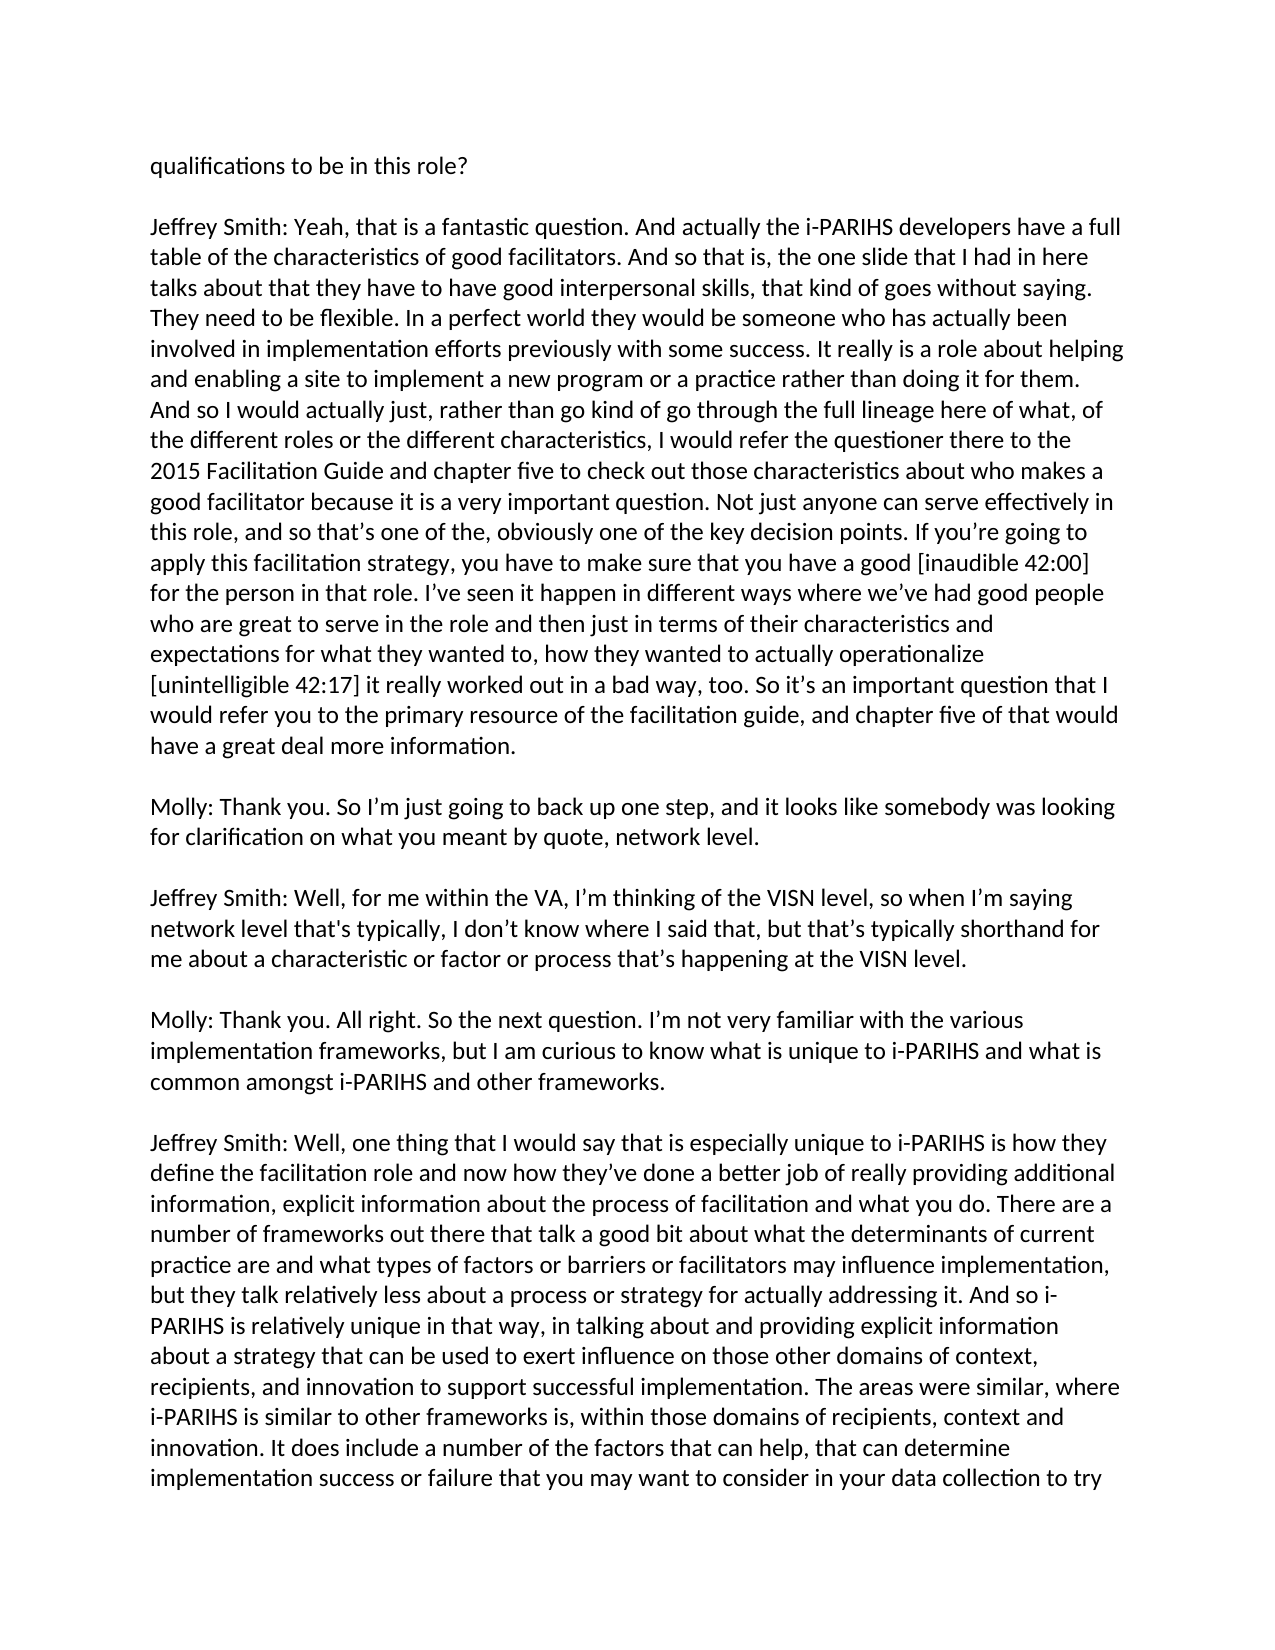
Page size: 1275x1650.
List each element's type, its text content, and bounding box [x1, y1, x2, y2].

text Jeffrey Smith: Yeah, that is a fantastic question. And actually the i-PARIHS developers have a full table of the characteristics of good facilitators. And so that is, the one slide that I had in here talks about that they have to have good interpersonal skills, that kind of goes without saying. They need to be flexible. In a perfect world they would be someone who has actually been involved in implementation efforts previously with some success. It really is a role about helping and enabling a site to implement a new program or a practice rather than doing it for them. And so I would actually just, rather than go kind of go through the full lineage here of what, of the different roles or the different characteristics, I would refer the questioner there to the 2015 Facilitation Guide and chapter five to check out those characteristics about who makes a good facilitator because it is a very important question. Not just anyone can serve effectively in this role, and so that’s one of the, obviously one of the key decision points. If you’re going to apply this facilitation strategy, you have to make sure that you have a good [inaudible 42:00] for the person in that role. I’ve seen it happen in different ways where we’ve had good people who are great to serve in the role and then just in terms of their characteristics and expectations for what they wanted to, how they wanted to actually operationalize [unintelligible 42:17] it really worked out in a bad way, too. So it’s an important question that I would refer you to the primary resource of the facilitation guide, and chapter five of that would have a great deal more information. [150, 211, 1125, 760]
text Jeffrey Smith: Well, for me within the VA, I’m thinking of the VISN level, so when I’m saying network level that's typically, I don’t know where I said that, but that’s typically shorthand for me about a characteristic or factor or process that’s happening at the VISN level. [150, 882, 1125, 974]
text Molly: Thank you. So I’m just going to back up one step, and it looks like somebody was looking for clarification on what you meant by quote, network level. [150, 791, 1125, 852]
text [150, 1127, 1125, 1493]
text Molly: Thank you. All right. So the next question. I’m not very familiar with the various implementation frameworks, but I am curious to know what is unique to i-PARIHS and what is common amongst i-PARIHS and other frameworks. [150, 1004, 1125, 1096]
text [150, 150, 1125, 181]
